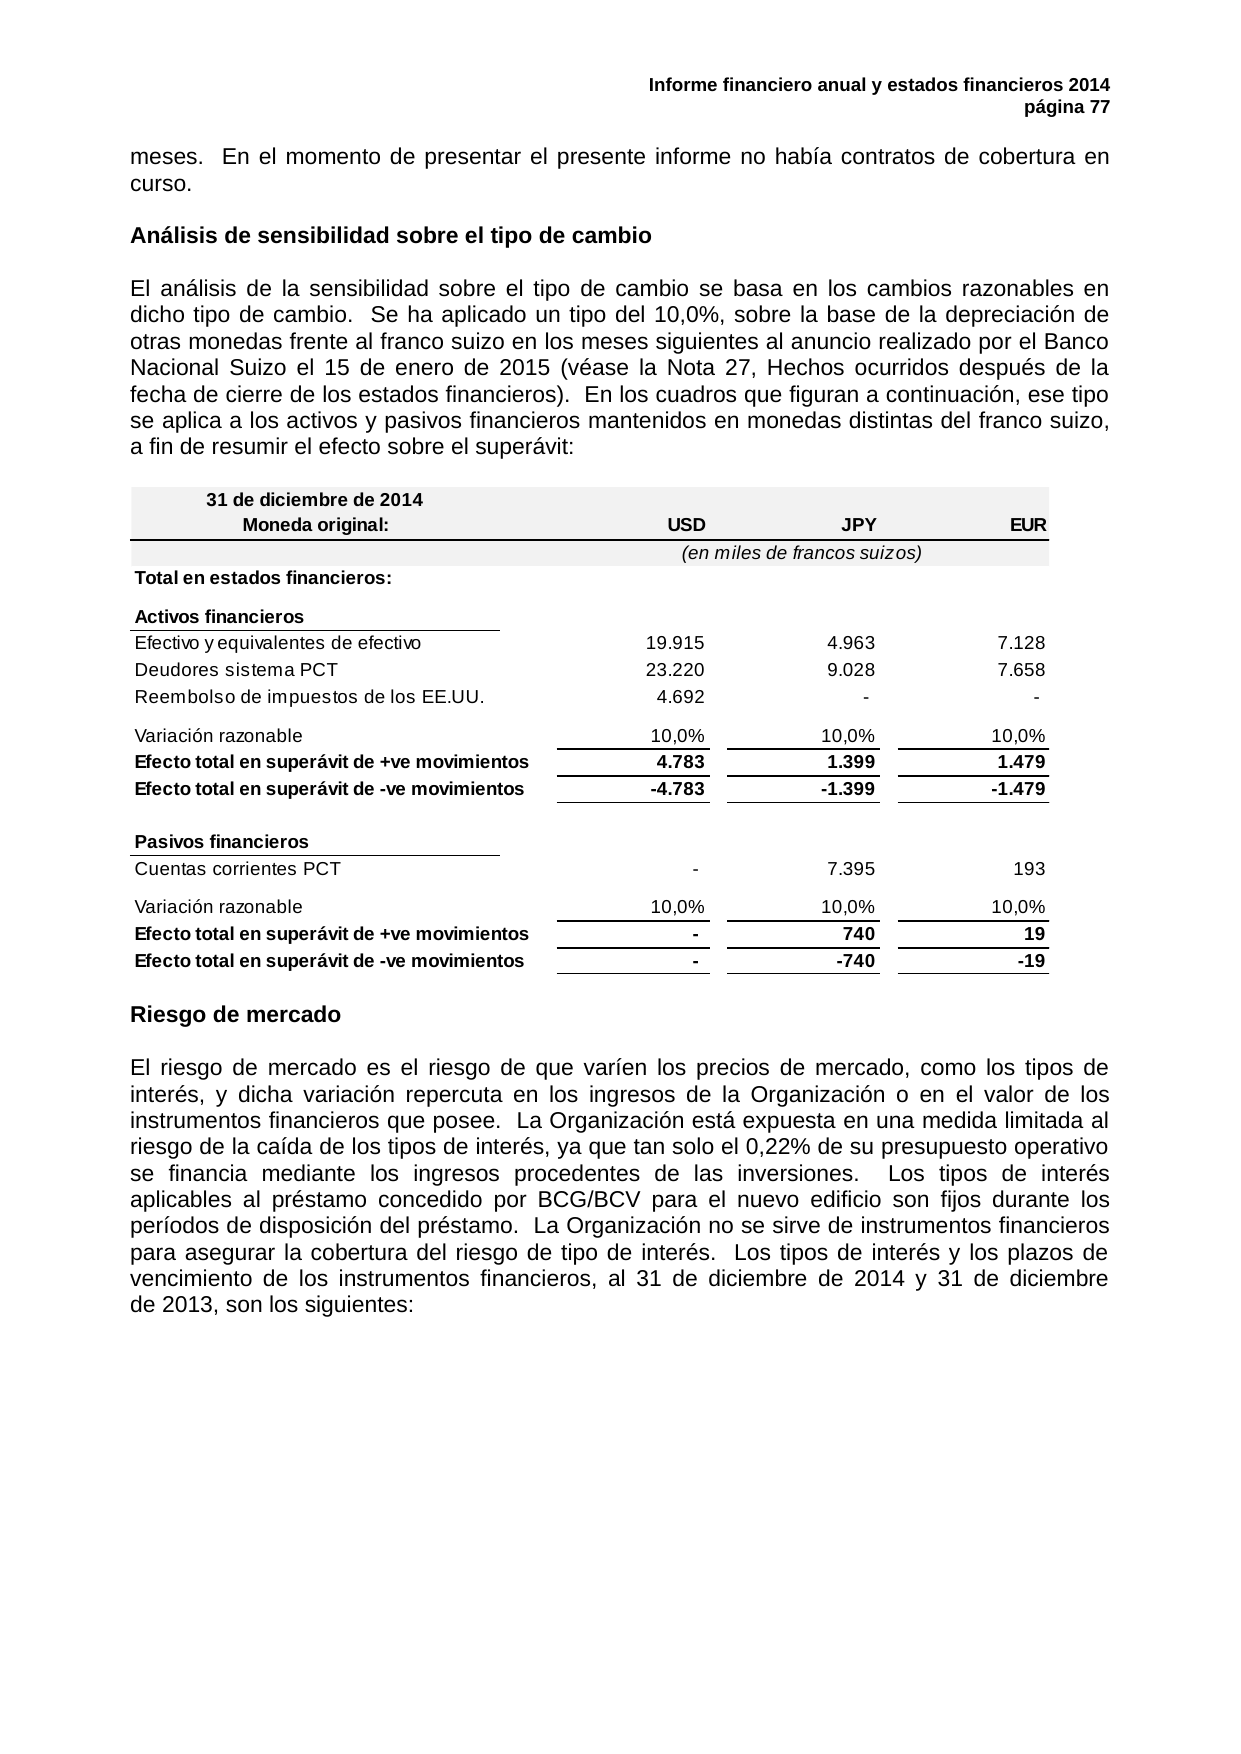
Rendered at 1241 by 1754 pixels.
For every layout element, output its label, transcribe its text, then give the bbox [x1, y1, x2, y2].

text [130, 143, 1110, 196]
text Análisis de sensibilidad sobre el tipo de cambio [130, 222, 1110, 249]
text El riesgo de mercado es el riesgo de que varíen los precios de mercado, como los tipos de interés, y dicha variación repercuta en los ingresos de la Organización o en el valor de los instrumentos financieros que posee. La Organización está expuesta en una medida limitada al riesgo de la caída de los tipos de interés, ya que tan solo el 0,22% de su presupuesto operativo se financia mediante los ingresos procedentes de las inversiones. Los tipos de interés aplicables al préstamo concedido por BCG/BCV para el nuevo edificio son fijos durante los períodos de disposición del préstamo. La Organización no se sirve de instrumentos financieros para asegurar la cobertura del riesgo de tipo de interés. Los tipos de interés y los plazos de vencimiento de los instrumentos financieros, al 31 de diciembre de 2014 y 31 de diciembre de 2013, son los siguientes: [130, 1054, 1110, 1318]
text El análisis de la sensibilidad sobre el tipo de cambio se basa en los cambios razonables en dicho tipo de cambio. Se ha aplicado un tipo del 10,0%, sobre la base de la depreciación de otras monedas frente al franco suizo en los meses siguientes al anuncio realizado por el Banco Nacional Suizo el 15 de enero de 2015 (véase la Nota 27, Hechos ocurridos después de la fecha de cierre de los estados financieros). En los cuadros que figuran a continuación, ese tipo se aplica a los activos y pasivos financieros mantenidos en monedas distintas del franco suizo, a fin de resumir el efecto sobre el superávit: [130, 275, 1110, 459]
text Riesgo de mercado [130, 1001, 1110, 1028]
